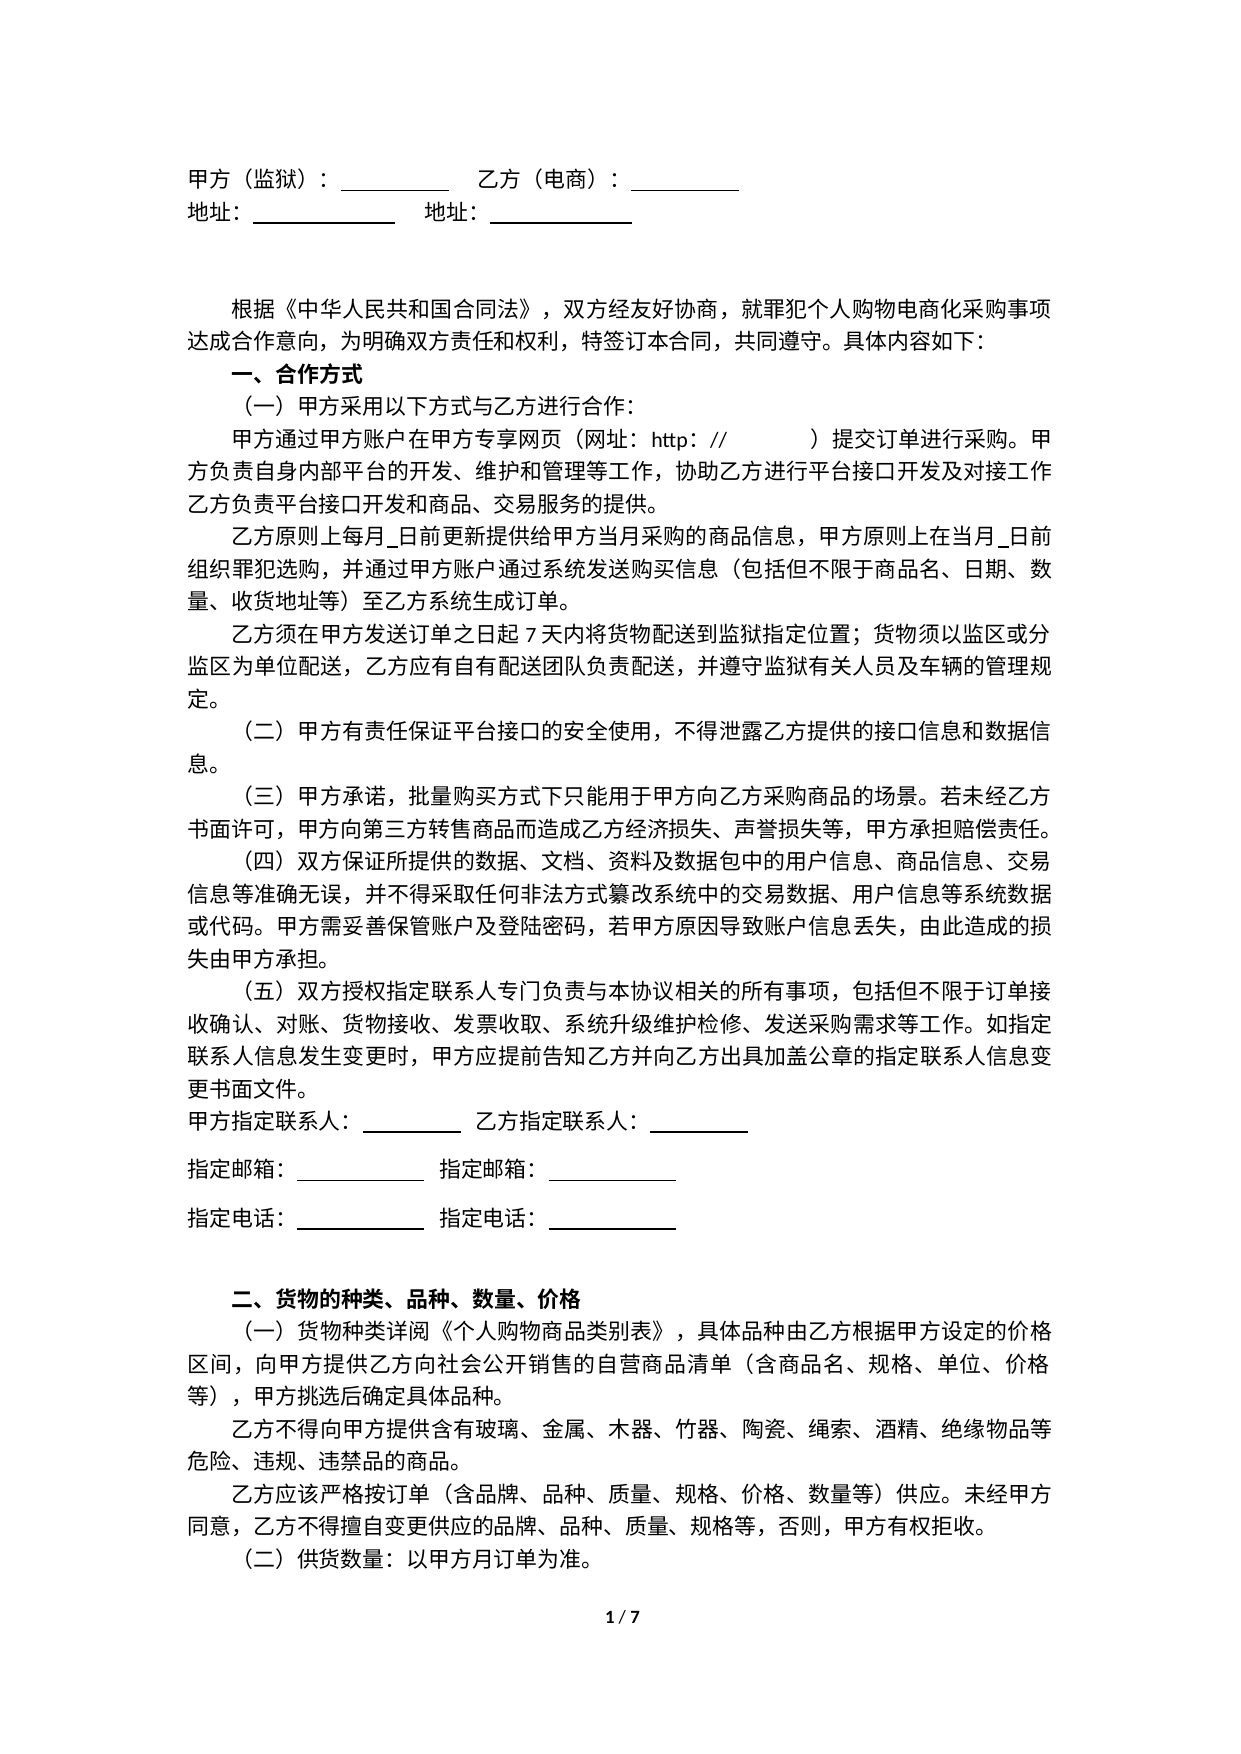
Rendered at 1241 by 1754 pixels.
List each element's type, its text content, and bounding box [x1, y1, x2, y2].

text 根据《中华人民共和国合同法》，双方经友好协商，就罪犯个人购物电商化采购事项达成合作意向，为明确双方责任和权利，特签订本合同，共同遵守。具体内容如下： [187, 291, 1053, 356]
text 指定电话： 指定电话： [187, 1200, 1053, 1233]
text （一）甲方采用以下方式与乙方进行合作： [187, 389, 1053, 421]
text 一、合作方式 [187, 356, 1053, 389]
text （四）双方保证所提供的数据、文档、资料及数据包中的用户信息、商品信息、交易信息等准确无误，并不得采取任何非法方式纂改系统中的交易数据、用户信息等系统数据或代码。甲方需妥善保管账户及登陆密码，若甲方原因导致账户信息丢失，由此造成的损失由甲方承担。 [187, 844, 1053, 974]
text 乙方不得向甲方提供含有玻璃、金属、木器、竹器、陶瓷、绳索、酒精、绝缘物品等危险、违规、违禁品的商品。 [187, 1411, 1053, 1476]
text 甲方指定联系人： 乙方指定联系人： [187, 1104, 1053, 1136]
text 乙方须在甲方发送订单之日起7天内将货物配送到监狱指定位置；货物须以监区或分监区为单位配送，乙方应有自有配送团队负责配送，并遵守监狱有关人员及车辆的管理规定。 [187, 616, 1053, 714]
text 指定邮箱： 指定邮箱： [187, 1152, 1053, 1184]
text 二、货物的种类、品种、数量、价格 [187, 1281, 1053, 1314]
text （二）供货数量：以甲方月订单为准。 [187, 1541, 1053, 1574]
text 甲方通过甲方账户在甲方专享网页（网址：http：// ）提交订单进行采购。甲方负责自身内部平台的开发、维护和管理等工作，协助乙方进行平台接口开发及对接工作。乙方负责平台接口开发和商品、交易服务的提供。 [187, 421, 1053, 519]
text （二）甲方有责任保证平台接口的安全使用，不得泄露乙方提供的接口信息和数据信息。 [187, 714, 1053, 779]
text 乙方原则上每月 日前更新提供给甲方当月采购的商品信息，甲方原则上在当月 日前组织罪犯选购，并通过甲方账户通过系统发送购买信息（包括但不限于商品名、日期、数量、收货地址等）至乙方系统生成订单。 [187, 519, 1053, 616]
text （三）甲方承诺，批量购买方式下只能用于甲方向乙方采购商品的场景。若未经乙方书面许可，甲方向第三方转售商品而造成乙方经济损失、声誉损失等，甲方承担赔偿责任。 [187, 779, 1053, 844]
text （五）双方授权指定联系人专门负责与本协议相关的所有事项，包括但不限于订单接收确认、对账、货物接收、发票收取、系统升级维护检修、发送采购需求等工作。如指定联系人信息发生变更时，甲方应提前告知乙方并向乙方出具加盖公章的指定联系人信息变更书面文件。 [187, 974, 1053, 1104]
text 乙方应该严格按订单（含品牌、品种、质量、规格、价格、数量等）供应。未经甲方同意，乙方不得擅自变更供应的品牌、品种、质量、规格等，否则，甲方有权拒收。 [187, 1476, 1053, 1541]
text （一）货物种类详阅《个人购物商品类别表》，具体品种由乙方根据甲方设定的价格区间，向甲方提供乙方向社会公开销售的自营商品清单（含商品名、规格、单位、价格等），甲方挑选后确定具体品种。 [187, 1314, 1053, 1411]
text 甲方（监狱）： 乙方（电商）： [187, 162, 1053, 194]
text 地址： 地址： [187, 194, 1053, 227]
